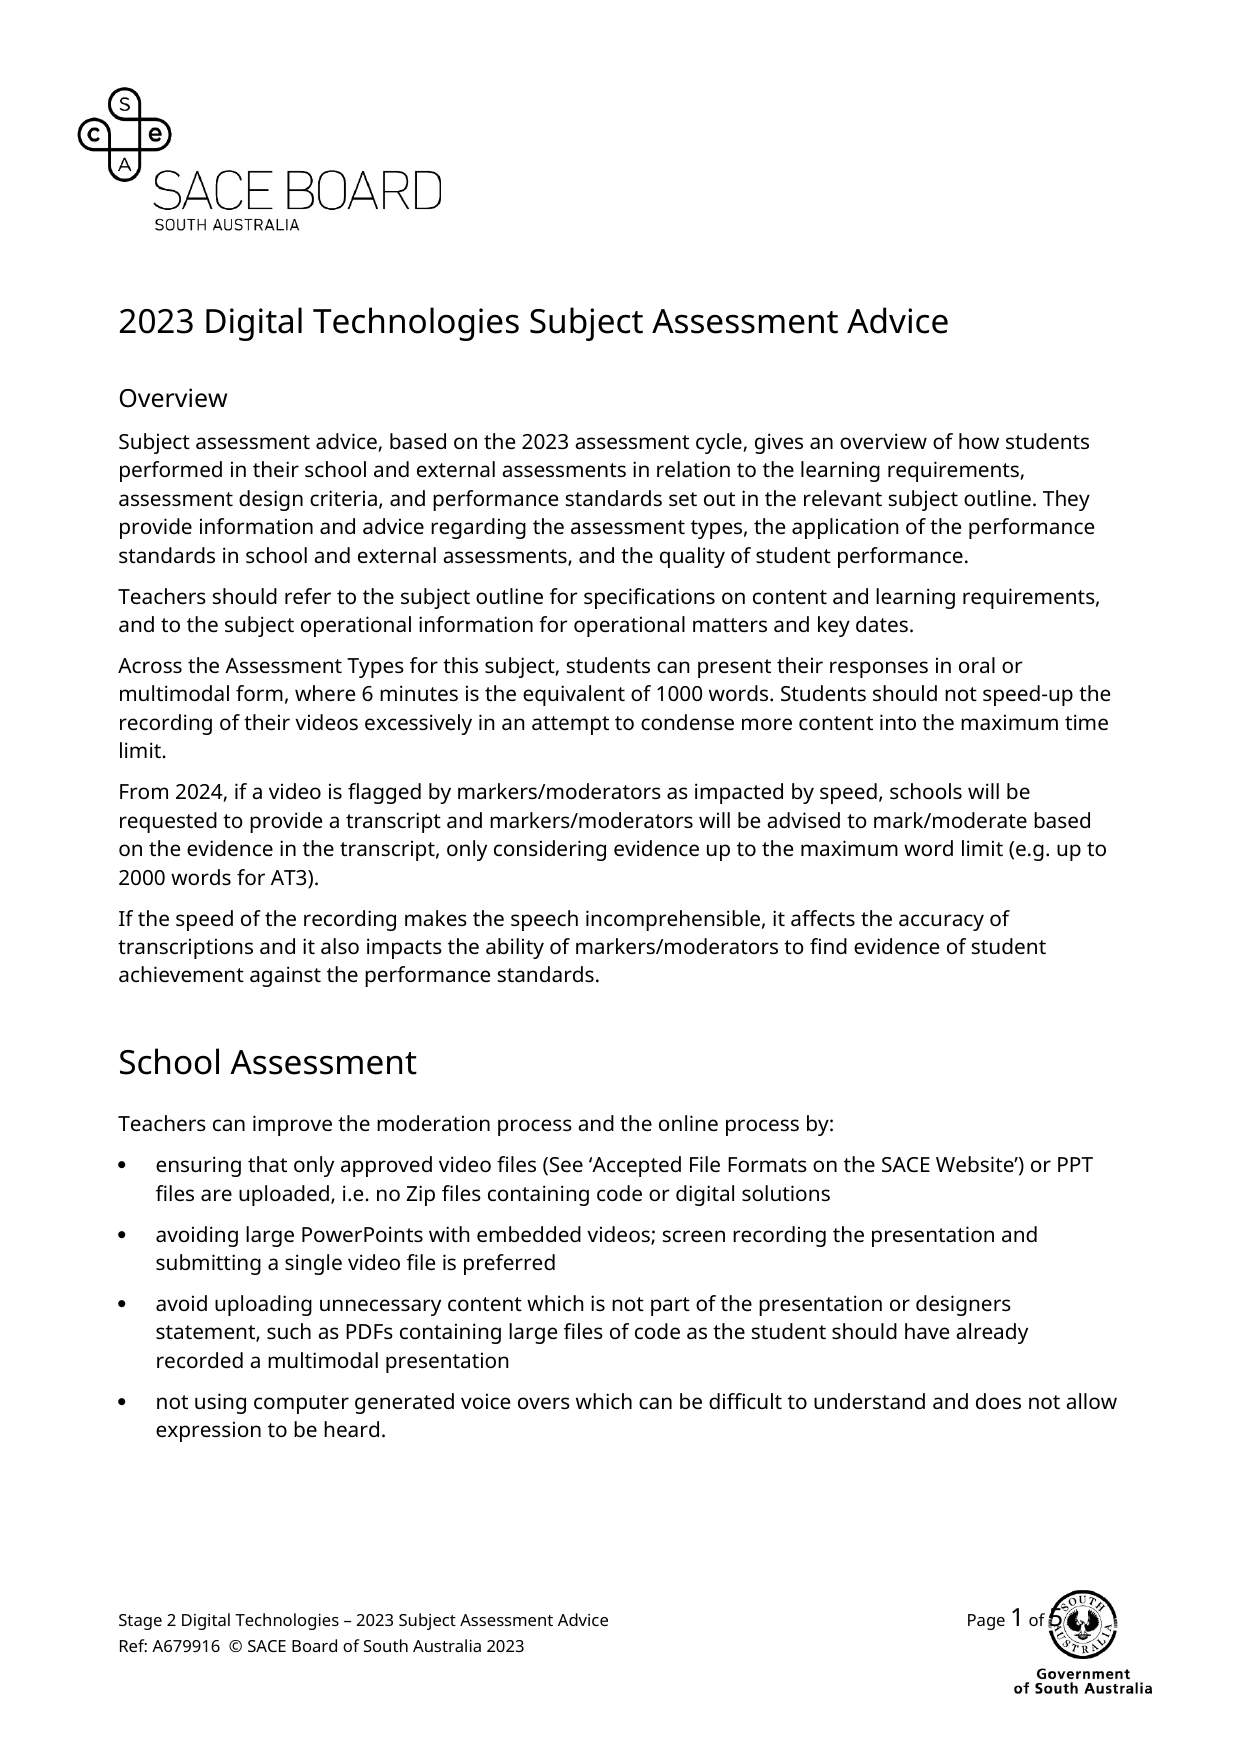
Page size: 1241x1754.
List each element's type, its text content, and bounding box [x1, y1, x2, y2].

list avoiding large PowerPoints with embedded videos; screen recording the presentation and submitting a single video file is preferred [118, 1220, 1122, 1277]
picture [928, 1581, 1241, 1754]
list avoid uploading unnecessary content which is not part of the presentation or designers statement, such as PDFs containing large files of code as the student should have already recorded a multimodal presentation [118, 1289, 1122, 1374]
list ensuring that only approved video files (See ‘Accepted File Formats on the SACE Website’) or PPT files are uploaded, i.e. no Zip files containing code or digital solutions [118, 1150, 1122, 1207]
list not using computer generated voice overs which can be difficult to understand and does not allow expression to be heard. [118, 1387, 1122, 1444]
list If the speed of the recording makes the speech incomprehensible, it affects the accuracy of transcriptions and it also impacts the ability of markers/moderators to find evidence of student achievement against the performance standards. [118, 904, 1122, 989]
subtitle 2023 Digital Technologies Subject Assessment Advice [118, 232, 1122, 343]
subtitle Overview [118, 381, 1122, 414]
text Teachers can improve the moderation process and the online process by: [118, 1109, 1122, 1138]
list From 2024, if a video is flagged by markers/moderators as impacted by speed, schools will be requested to provide a transcript and markers/moderators will be advised to mark/moderate based on the evidence in the transcript, only considering evidence up to the maximum word limit (e.g. up to 2000 words for AT3). [118, 777, 1122, 891]
list Across the Assessment Types for this subject, students can present their responses in oral or multimodal form, where 6 minutes is the equivalent of 1000 words. Students should not speed-up the recording of their videos excessively in an attempt to condense more content into the maximum time limit. [118, 651, 1122, 765]
picture [3, 0, 1238, 232]
list Teachers should refer to the subject outline for specifications on content and learning requirements, and to the subject operational information for operational matters and key dates. [118, 582, 1122, 639]
subtitle School Assessment [118, 1039, 1122, 1084]
list Subject assessment advice, based on the 2023 assessment cycle, gives an overview of how students performed in their school and external assessments in relation to the learning requirements, assessment design criteria, and performance standards set out in the relevant subject outline. They provide information and advice regarding the assessment types, the application of the performance standards in school and external assessments, and the quality of student performance. [118, 427, 1122, 569]
